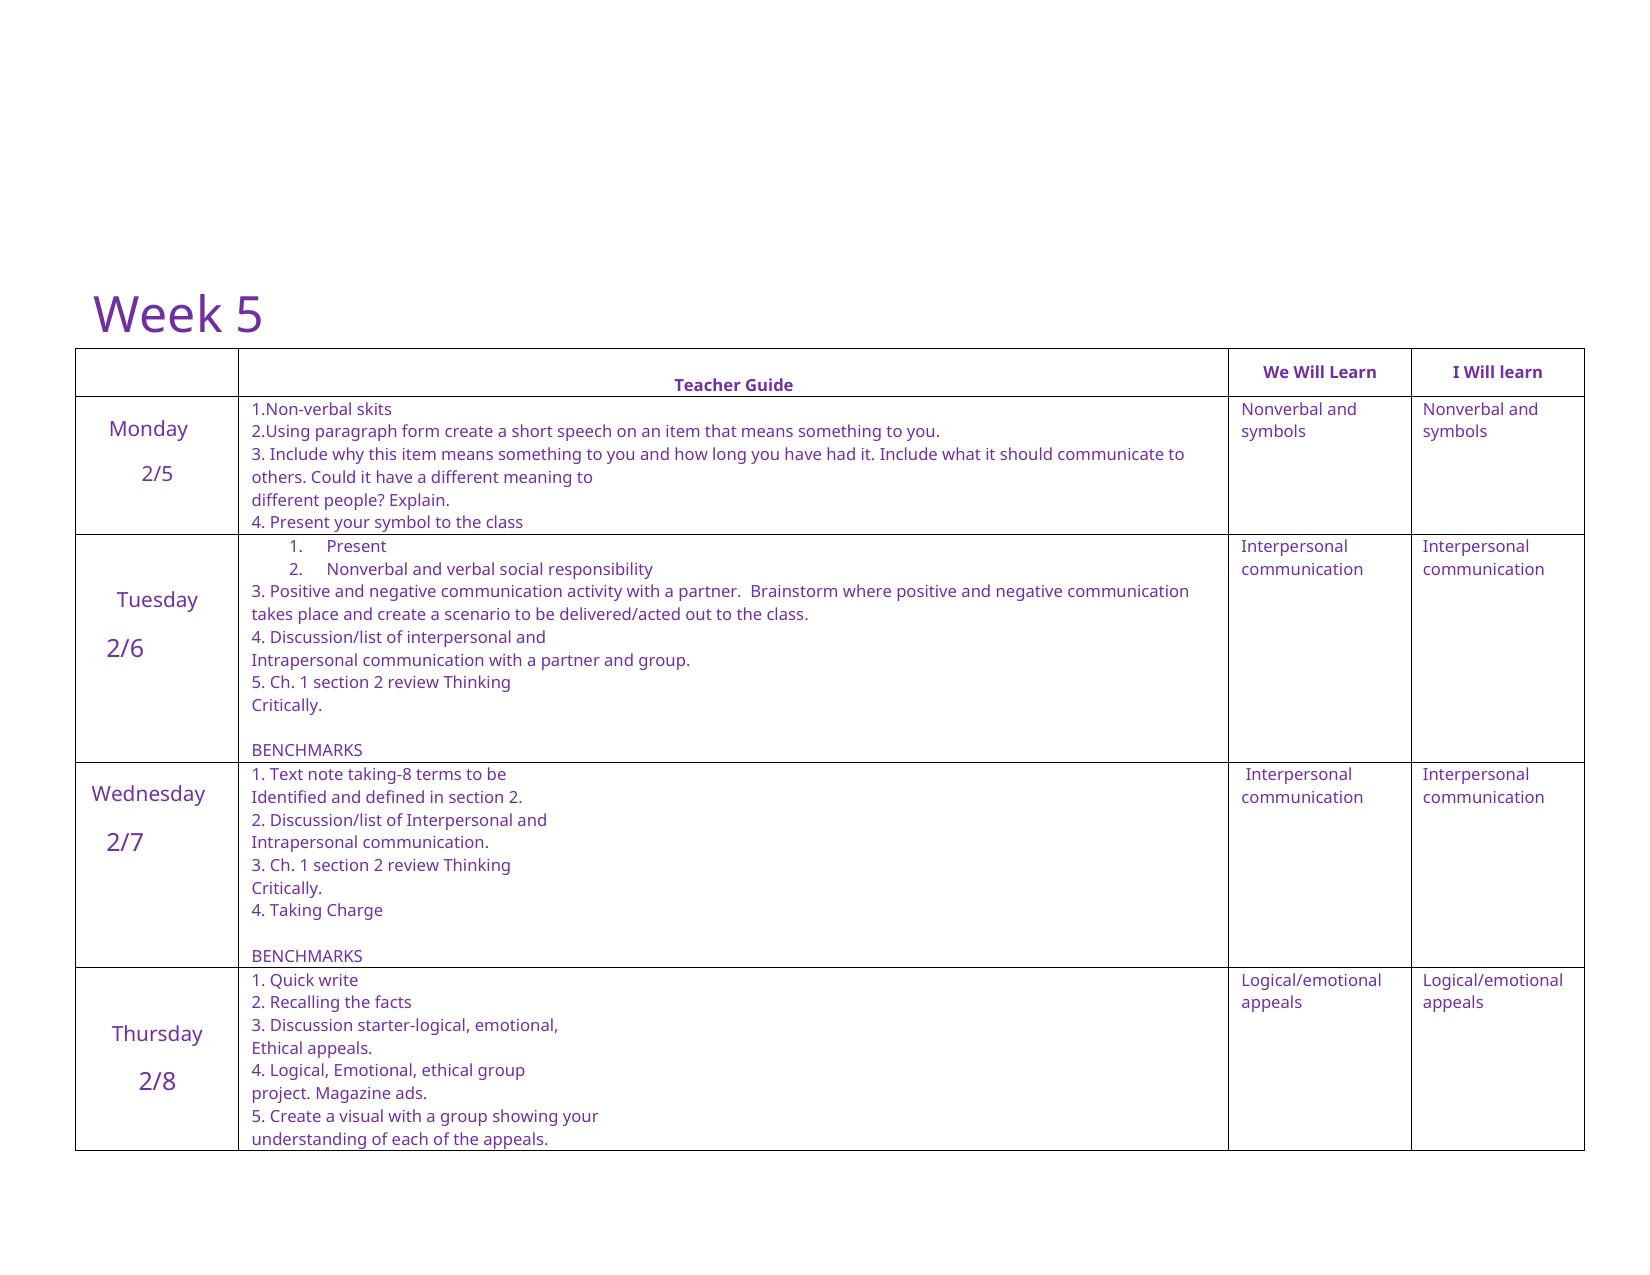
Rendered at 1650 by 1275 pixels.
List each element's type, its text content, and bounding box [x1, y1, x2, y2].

table_cell 1. Text note taking-8 terms to be Identified and defined in section 2. 2. Discussion/list of Interpersonal and Intrapersonal communication. 3. Ch. 1 section 2 review Thinking Critically. 4. Taking Charge BENCHMARKS [239, 763, 1228, 967]
table_cell Nonverbal and symbols [1229, 397, 1411, 533]
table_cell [1229, 968, 1411, 1150]
table_cell Interpersonal communication [1412, 763, 1584, 967]
table_header We Will Learn [1229, 349, 1411, 396]
table_cell Thursday 2/8 [76, 968, 238, 1150]
table_cell Interpersonal communication [1229, 535, 1411, 762]
table_cell 1. Quick write 2. Recalling the facts 3. Discussion starter-logical, emotional, Ethical appeals. 4. Logical, Emotional, ethical group project. Magazine ads. 5. Create a visual with a group showing your understanding of each of the appeals. [239, 968, 1228, 1150]
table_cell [1412, 968, 1584, 1150]
table_header I Will learn [1412, 349, 1584, 396]
table_header [76, 349, 238, 396]
table_cell Tuesday 2/6 [76, 535, 238, 762]
table_cell Nonverbal and symbols [1412, 397, 1584, 533]
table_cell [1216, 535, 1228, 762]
table_header Teacher Guide [239, 349, 1228, 396]
table_cell 1.Non-verbal skits 2.Using paragraph form create a short speech on an item that means something to you. 3. Include why this item means something to you and how long you have had it. Include what it should communicate to others. Could it have a different meaning to different people? Explain. 4. Present your symbol to the class [239, 397, 1228, 533]
table_cell Wednesday 2/7 [76, 763, 238, 967]
text Week 5 [93, 279, 1557, 347]
table_cell Interpersonal communication [1229, 763, 1411, 967]
table_cell Interpersonal communication [1412, 535, 1584, 762]
table_cell Monday 2/5 [76, 397, 238, 533]
